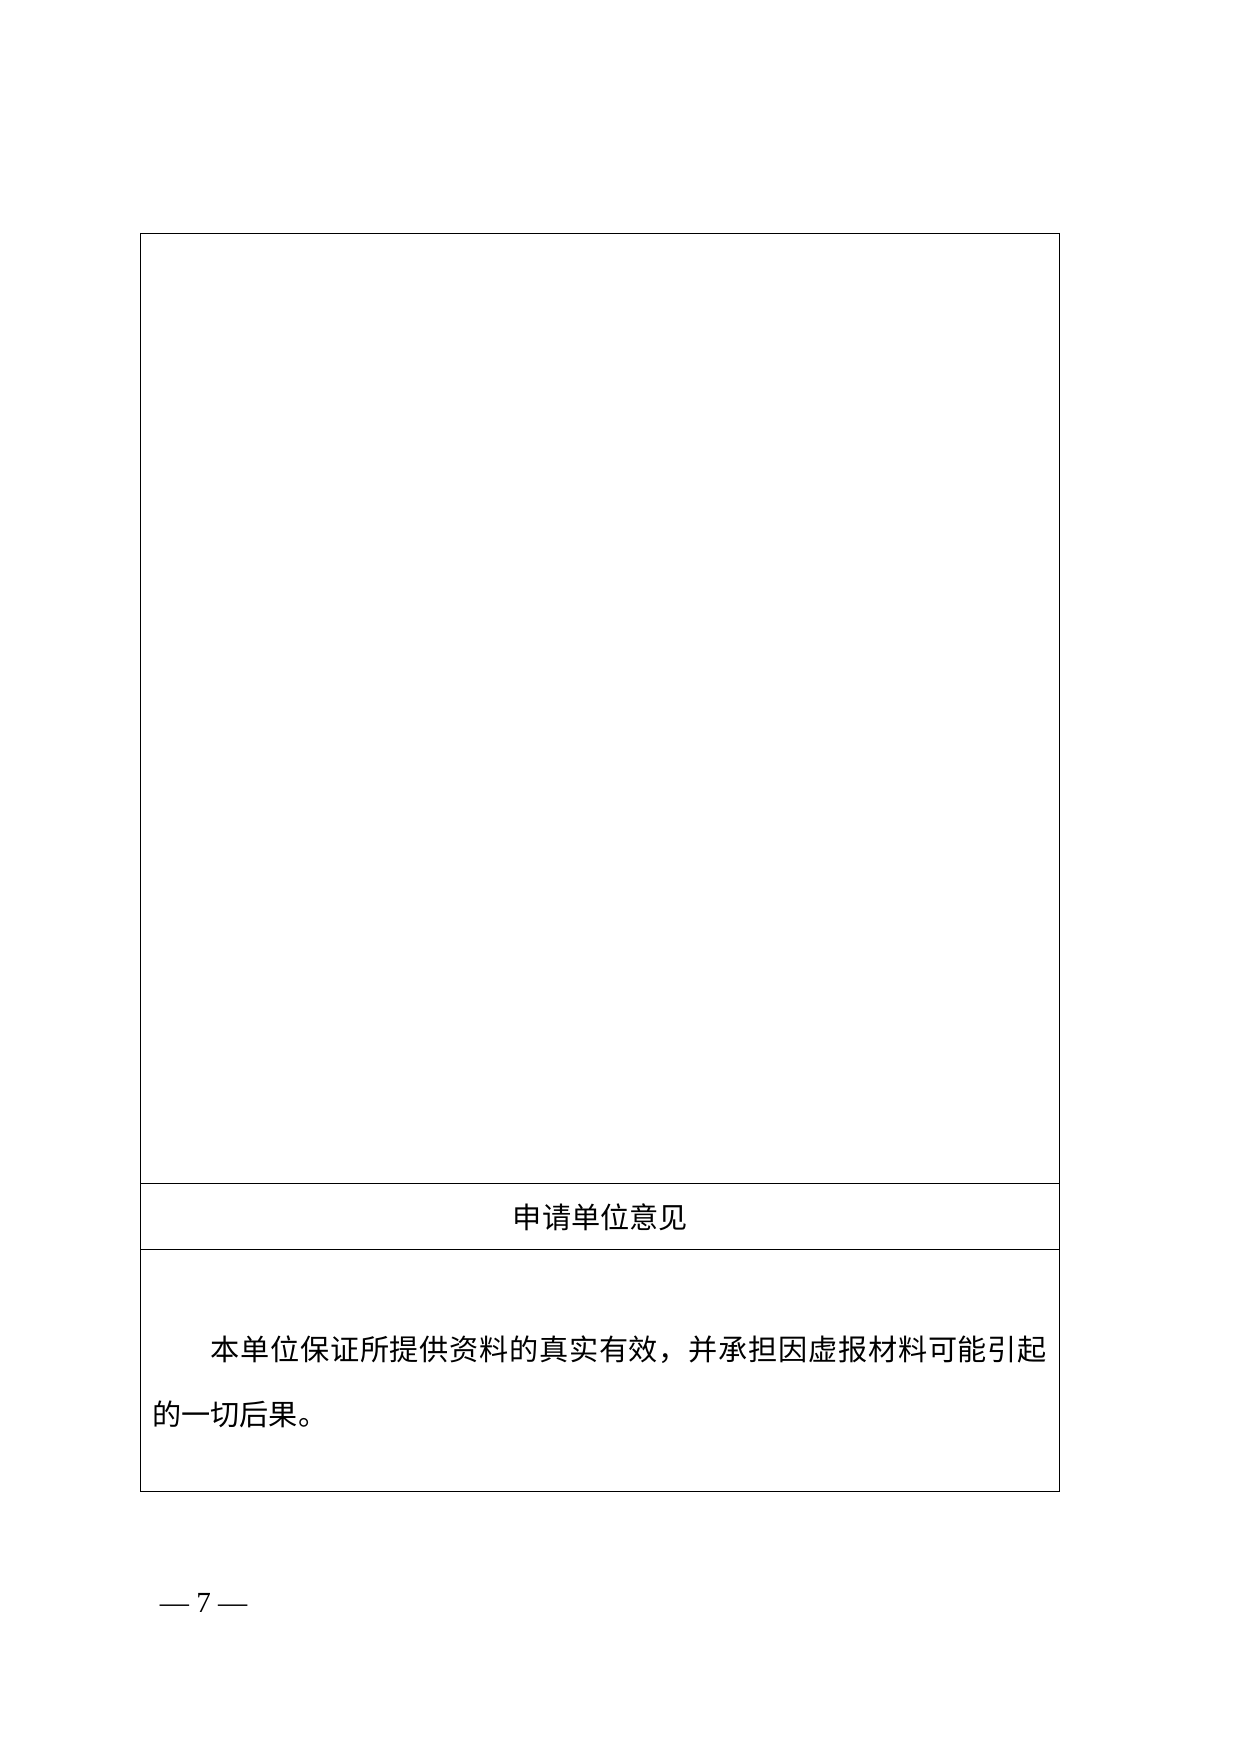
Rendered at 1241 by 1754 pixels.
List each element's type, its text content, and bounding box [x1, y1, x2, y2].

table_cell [141, 234, 1059, 1183]
table_cell 申请单位意见 [141, 1184, 1059, 1249]
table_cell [141, 1250, 1059, 1491]
